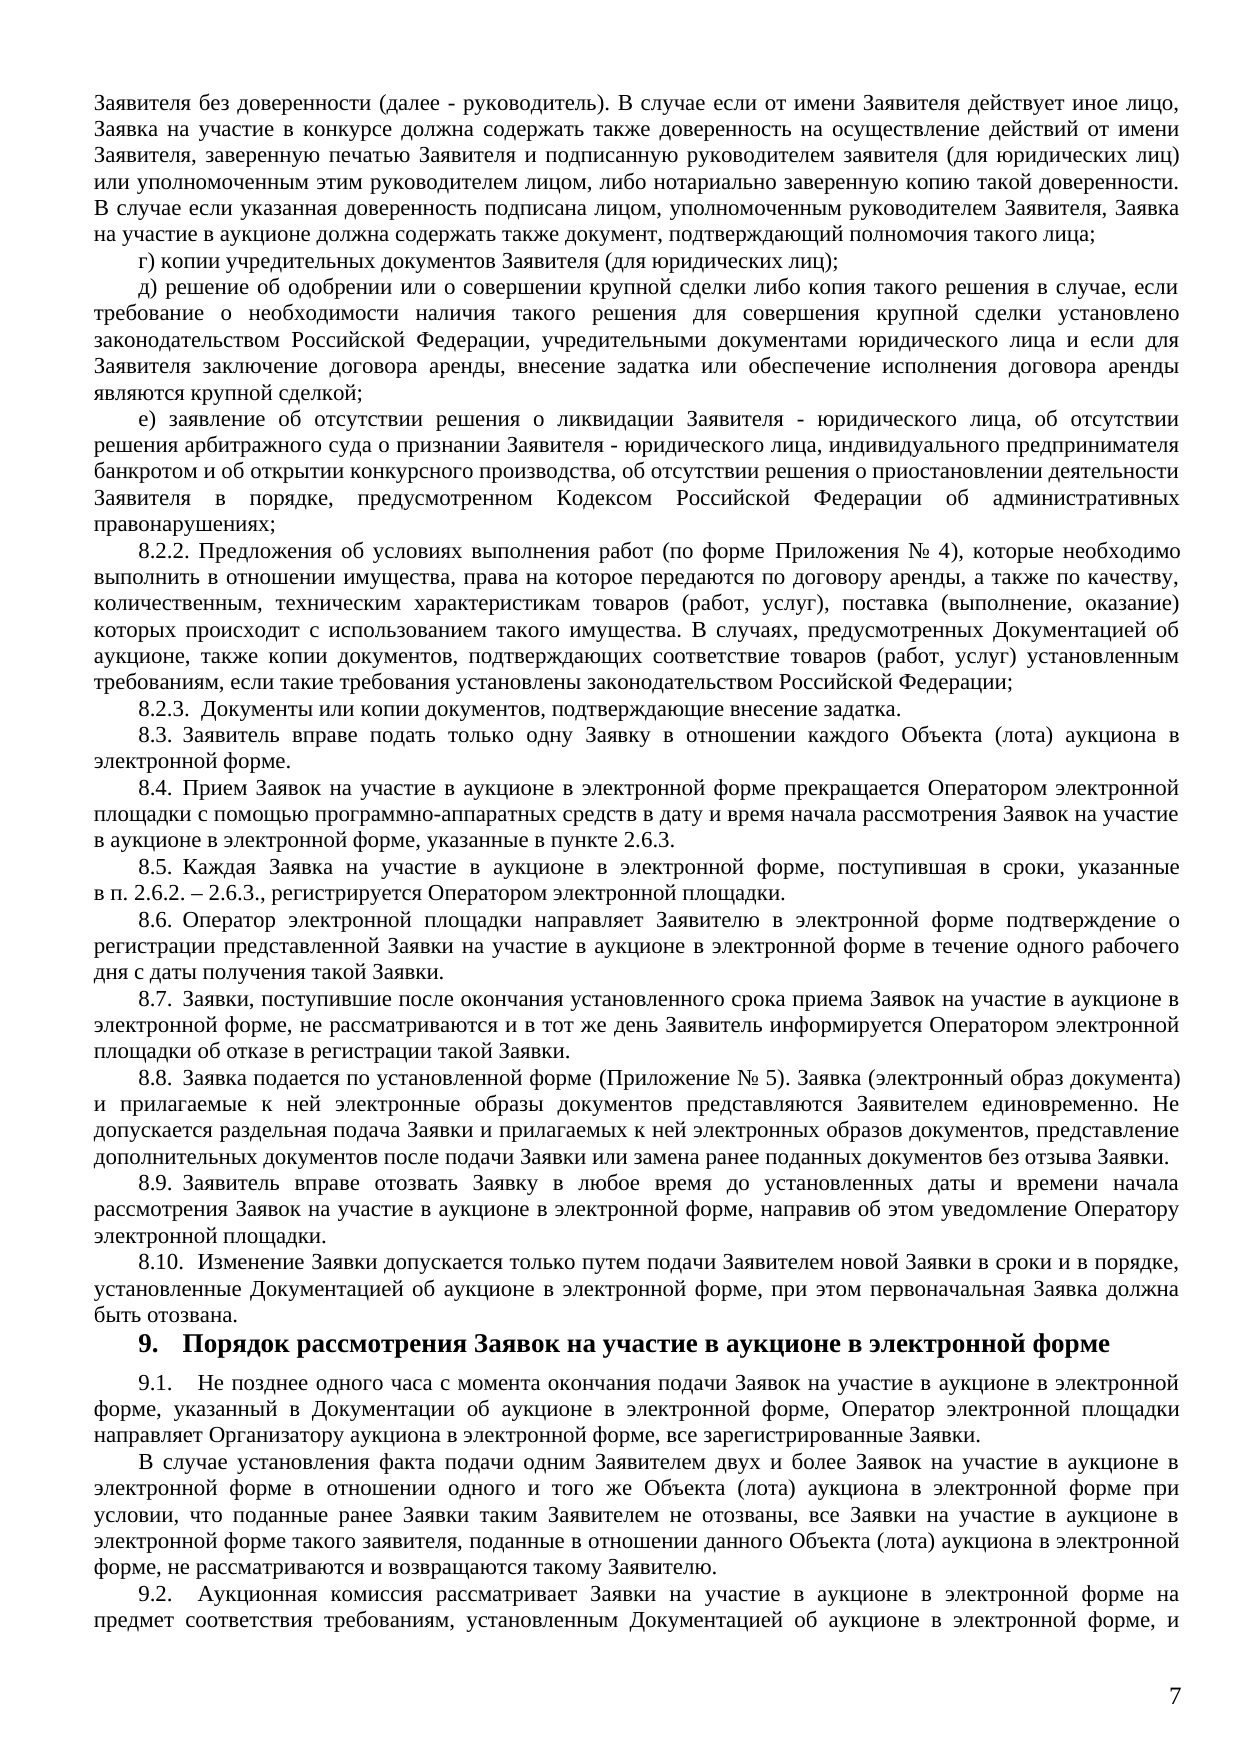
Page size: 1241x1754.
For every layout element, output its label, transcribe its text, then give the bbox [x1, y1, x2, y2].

list Изменение Заявки допускается только путем подачи Заявителем новой Заявки в сроки и в порядке, установленные Документацией об аукционе в электронной форме, при этом первоначальная Заявка должна быть отозвана. [94, 1248, 1181, 1327]
subtitle Порядок рассмотрения Заявок на участие в аукционе в электронной форме [131, 1327, 1181, 1358]
list Не позднее одного часа с момента окончания подачи Заявок на участие в аукционе в электронной форме, указанный в Документации об аукционе в электронной форме, Оператор электронной площадки направляет Организатору аукциона в электронной форме, все зарегистрированные Заявки. [94, 1369, 1181, 1448]
text В случае установления факта подачи одним Заявителем двух и более Заявок на участие в аукционе в электронной форме в отношении одного и того же Объекта (лота) аукциона в электронной форме при условии, что поданные ранее Заявки таким Заявителем не отозваны, все Заявки на участие в аукционе в электронной форме такого заявителя, поданные в отношении данного Объекта (лота) аукциона в электронной форме, не рассматриваются и возвращаются такому Заявителю. [94, 1448, 1181, 1580]
text д) решение об одобрении или о совершении крупной сделки либо копия такого решения в случае, если требование о необходимости наличия такого решения для совершения крупной сделки установлено законодательством Российской Федерации, учредительными документами юридического лица и если для Заявителя заключение договора аренды, внесение задатка или обеспечение исполнения договора аренды являются крупной сделкой; [94, 273, 1181, 405]
list Заявитель вправе отозвать Заявку в любое время до установленных даты и времени начала рассмотрения Заявок на участие в аукционе в электронной форме, направив об этом уведомление Оператору электронной площадки. [94, 1169, 1181, 1248]
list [94, 1580, 1181, 1632]
list Заявка подается по установленной форме (Приложение № 5). Заявка (электронный образ документа) и прилагаемые к ней электронные образы документов представляются Заявителем единовременно. Не допускается раздельная подача Заявки и прилагаемых к ней электронных образов документов, представление дополнительных документов после подачи Заявки или замена ранее поданных документов без отзыва Заявки. [94, 1064, 1181, 1169]
text 8.2.3. Документы или копии документов, подтверждающие внесение задатка. [94, 695, 1181, 721]
list Каждая Заявка на участие в аукционе в электронной форме, поступившая в сроки, указанные в п. 2.6.2. – 2.6.3., регистрируется Оператором электронной площадки. [94, 853, 1181, 906]
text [94, 89, 1181, 247]
list Заявитель вправе подать только одну Заявку в отношении каждого Объекта (лота) аукциона в электронной форме. [94, 721, 1181, 774]
list Оператор электронной площадки направляет Заявителю в электронной форме подтверждение о регистрации представленной Заявки на участие в аукционе в электронной форме в течение одного рабочего дня с даты получения такой Заявки. [94, 906, 1181, 985]
text е) заявление об отсутствии решения о ликвидации Заявителя - юридического лица, об отсутствии решения арбитражного суда о признании Заявителя - юридического лица, индивидуального предпринимателя банкротом и об открытии конкурсного производства, об отсутствии решения о приостановлении деятельности Заявителя в порядке, предусмотренном Кодексом Российской Федерации об административных правонарушениях; [94, 405, 1181, 537]
list Прием Заявок на участие в аукционе в электронной форме прекращается Оператором электронной площадки с помощью программно-аппаратных средств в дату и время начала рассмотрения Заявок на участие в аукционе в электронной форме, указанные в пункте 2.6.3. [94, 774, 1181, 853]
text 8.2.2. Предложения об условиях выполнения работ (по форме Приложения № 4), которые необходимо выполнить в отношении имущества, права на которое передаются по договору аренды, а также по качеству, количественным, техническим характеристикам товаров (работ, услуг), поставка (выполнение, оказание) которых происходит с использованием такого имущества. В случаях, предусмотренных Документацией об аукционе, также копии документов, подтверждающих соответствие товаров (работ, услуг) установленным требованиям, если такие требования установлены законодательством Российской Федерации; [94, 537, 1181, 695]
text г) копии учредительных документов Заявителя (для юридических лиц); [94, 247, 1181, 273]
list Заявки, поступившие после окончания установленного срока приема Заявок на участие в аукционе в электронной форме, не рассматриваются и в тот же день Заявитель информируется Оператором электронной площадки об отказе в регистрации такой Заявки. [94, 985, 1181, 1064]
